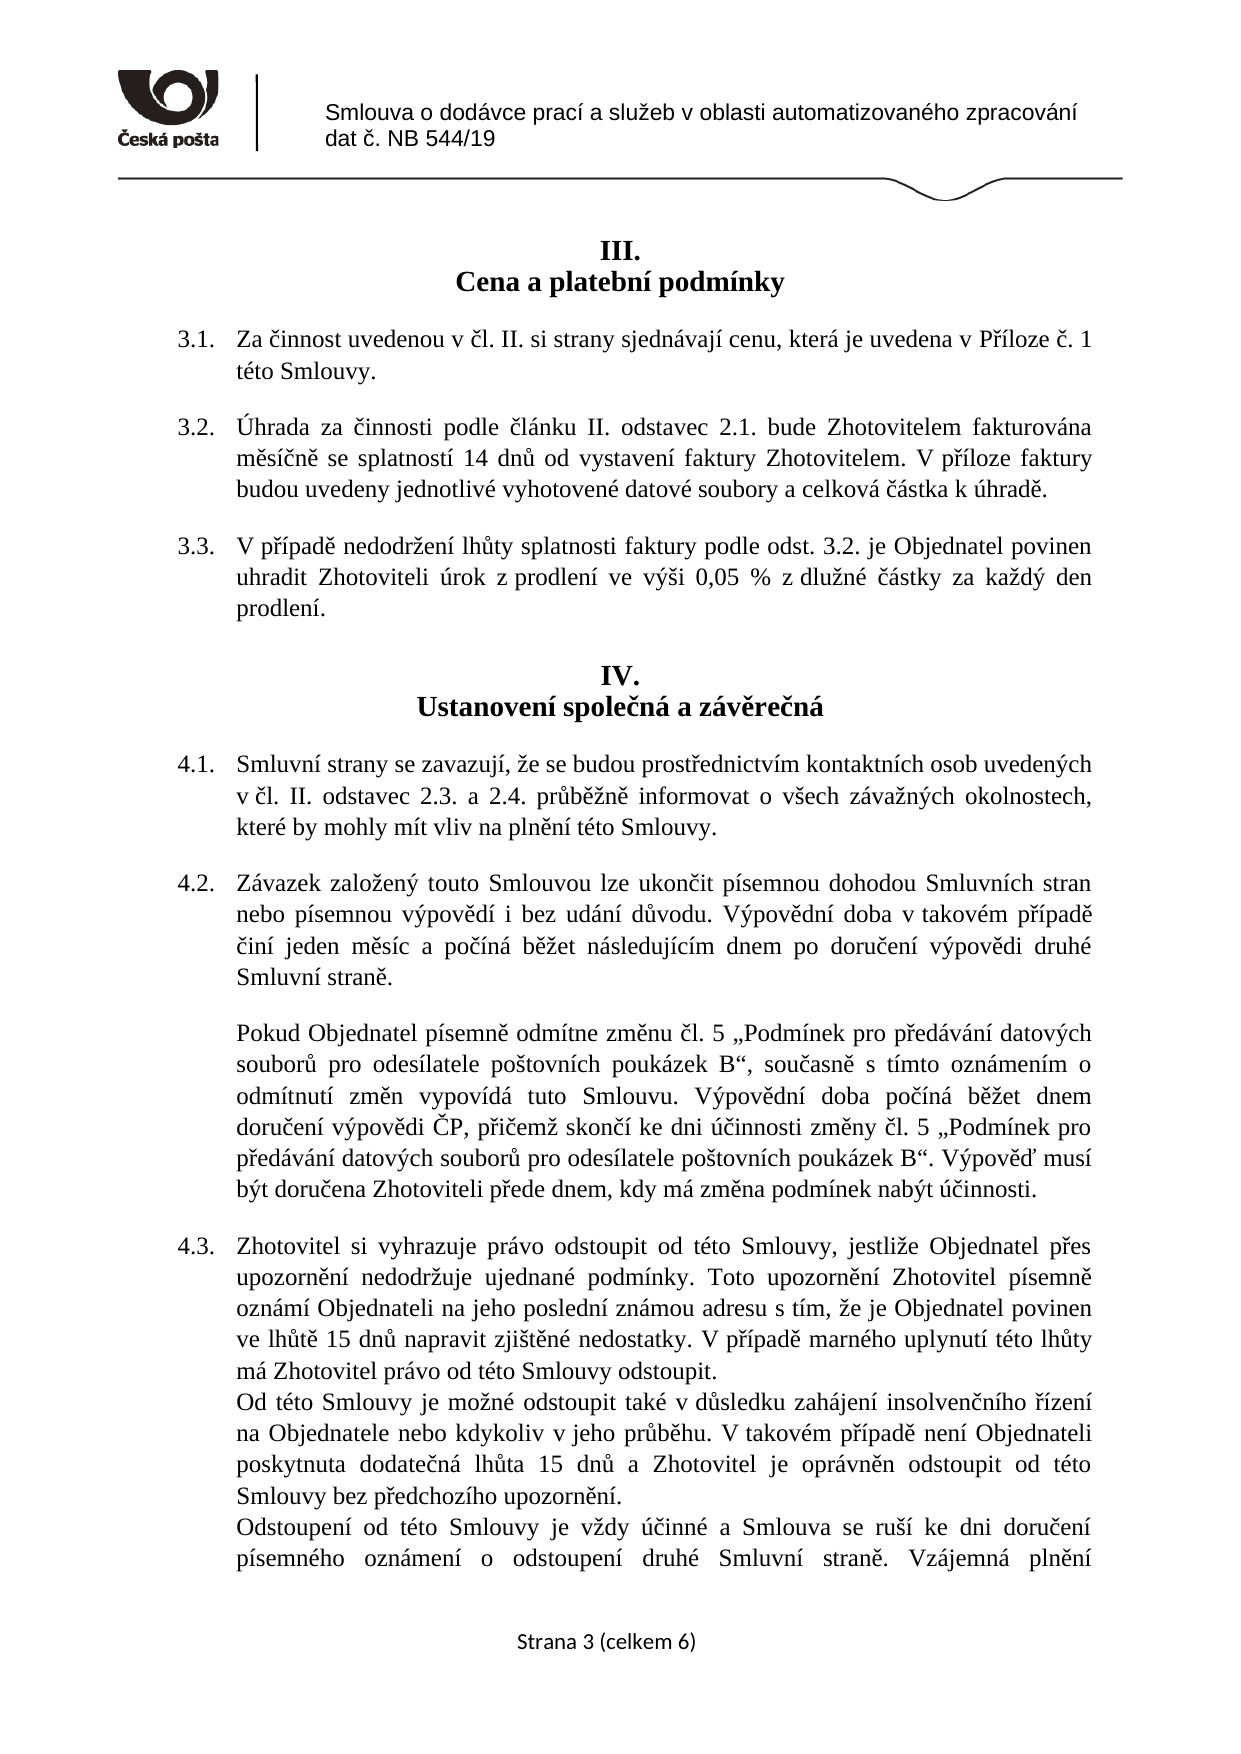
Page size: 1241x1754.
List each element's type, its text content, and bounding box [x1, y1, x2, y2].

text 3.2. Úhrada za činnosti podle článku II. odstavec 2.1. bude Zhotovitelem fakturována měsíčně se splatností 14 dnů od vystavení faktury Zhotovitelem. V příloze faktury budou uvedeny jednotlivé vyhotovené datové soubory a celková částka k úhradě. [177, 410, 1093, 504]
text Ustanovení společná a závěrečná [148, 692, 1093, 723]
text III. [148, 235, 1093, 267]
text IV. [148, 660, 1093, 692]
text Od této Smlouvy je možné odstoupit také v důsledku zahájení insolvenčního řízení na Objednatele nebo kdykoliv v jeho průběhu. V takovém případě není Objednateli poskytnuta dodatečná lhůta 15 dnů a Zhotovitel je oprávněn odstoupit od této Smlouvy bez předchozího upozornění. [177, 1385, 1093, 1510]
picture [118, 70, 219, 148]
text Cena a platební podmínky [148, 267, 1093, 298]
list 3.3. V případě nedodržení lhůty splatnosti faktury podle odst. 3.2. je Objednatel povinen uhradit Zhotoviteli úrok z prodlení ve výši 0,05 % z dlužné částky za každý den prodlení. [177, 529, 1093, 623]
text 4.3. Zhotovitel si vyhrazuje právo odstoupit od této Smlouvy, jestliže Objednatel přes upozornění nedodržuje ujednané podmínky. Toto upozornění Zhotovitel písemně oznámí Objednateli na jeho poslední známou adresu s tím, že je Objednatel povinen ve lhůtě 15 dnů napravit zjištěné nedostatky. V případě marného uplynutí této lhůty má Zhotovitel právo od této Smlouvy odstoupit. [177, 1229, 1093, 1385]
text 3.1. Za činnost uvedenou v čl. II. si strany sjednávají cenu, která je uvedena v Příloze č. 1 této Smlouvy. [177, 323, 1093, 385]
text Pokud Objednatel písemně odmítne změnu čl. 5 „Podmínek pro předávání datových souborů pro odesílatele poštovních poukázek B“, současně s tímto oznámením o odmítnutí změn vypovídá tuto Smlouvu. Výpovědní doba počíná běžet dnem doručení výpovědi ČP, přičemž skončí ke dni účinnosti změny čl. 5 „Podmínek pro předávání datových souborů pro odesílatele poštovních poukázek B“. Výpověď musí být doručena Zhotoviteli přede dnem, kdy má změna podmínek nabýt účinnosti. [177, 1017, 1093, 1204]
picture [118, 177, 1123, 201]
text 4.1. Smluvní strany se zavazují, že se budou prostřednictvím kontaktních osob uvedených v čl. II. odstavec 2.3. a 2.4. průběžně informovat o všech závažných okolnostech, které by mohly mít vliv na plnění této Smlouvy. [177, 748, 1093, 842]
text 4.2. Závazek založený touto Smlouvou lze ukončit písemnou dohodou Smluvních stran nebo písemnou výpovědí i bez udání důvodu. Výpovědní doba v takovém případě činí jeden měsíc a počíná běžet následujícím dnem po doručení výpovědi druhé Smluvní straně. [177, 867, 1093, 992]
